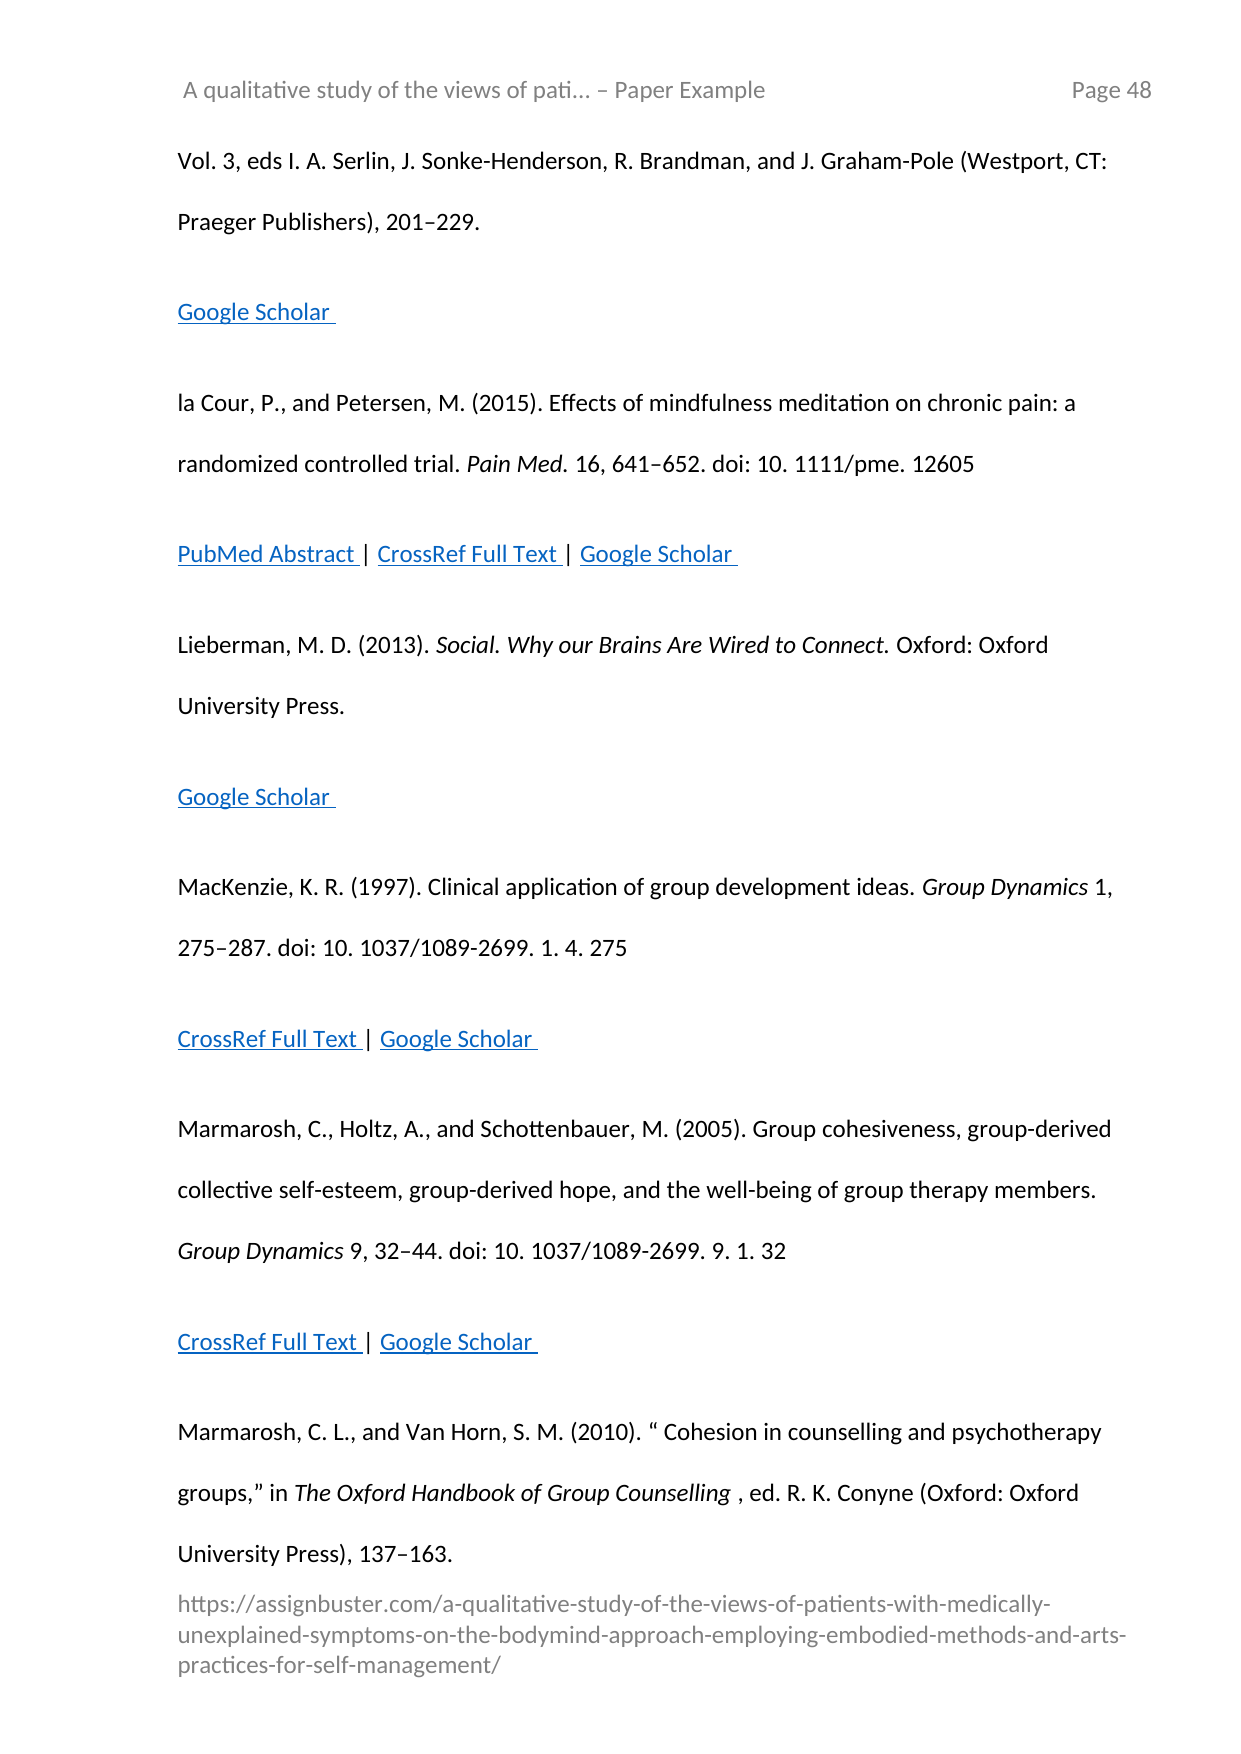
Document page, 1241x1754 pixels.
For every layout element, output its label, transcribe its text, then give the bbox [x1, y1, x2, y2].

text CrossRef Full Text | Google Scholar [177, 1023, 1152, 1053]
text Marmarosh, C. L., and Van Horn, S. M. (2010). “ Cohesion in counselling and psychotherapy groups,” in The Oxford Handbook of Group Counselling , ed. R. K. Conyne (Oxford: Oxford University Press), 137–163. [177, 1416, 1152, 1569]
text Lieberman, M. D. (2013). Social. Why our Brains Are Wired to Connect. Oxford: Oxford University Press. [177, 629, 1152, 721]
text Google Scholar [177, 297, 1152, 327]
text MacKenzie, K. R. (1997). Clinical application of group development ideas. Group Dynamics 1, 275–287. doi: 10. 1037/1089-2699. 1. 4. 275 [177, 871, 1152, 963]
text Marmarosh, C., Holtz, A., and Schottenbauer, M. (2005). Group cohesiveness, group-derived collective self-esteem, group-derived hope, and the well-being of group therapy members. Group Dynamics 9, 32–44. doi: 10. 1037/1089-2699. 9. 1. 32 [177, 1113, 1152, 1266]
text PubMed Abstract | CrossRef Full Text | Google Scholar [177, 539, 1152, 569]
text la Cour, P., and Petersen, M. (2015). Effects of mindfulness meditation on chronic pain: a randomized controlled trial. Pain Med. 16, 641–652. doi: 10. 1111/pme. 12605 [177, 387, 1152, 479]
text Google Scholar [177, 781, 1152, 811]
text CrossRef Full Text | Google Scholar [177, 1326, 1152, 1356]
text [177, 145, 1152, 237]
